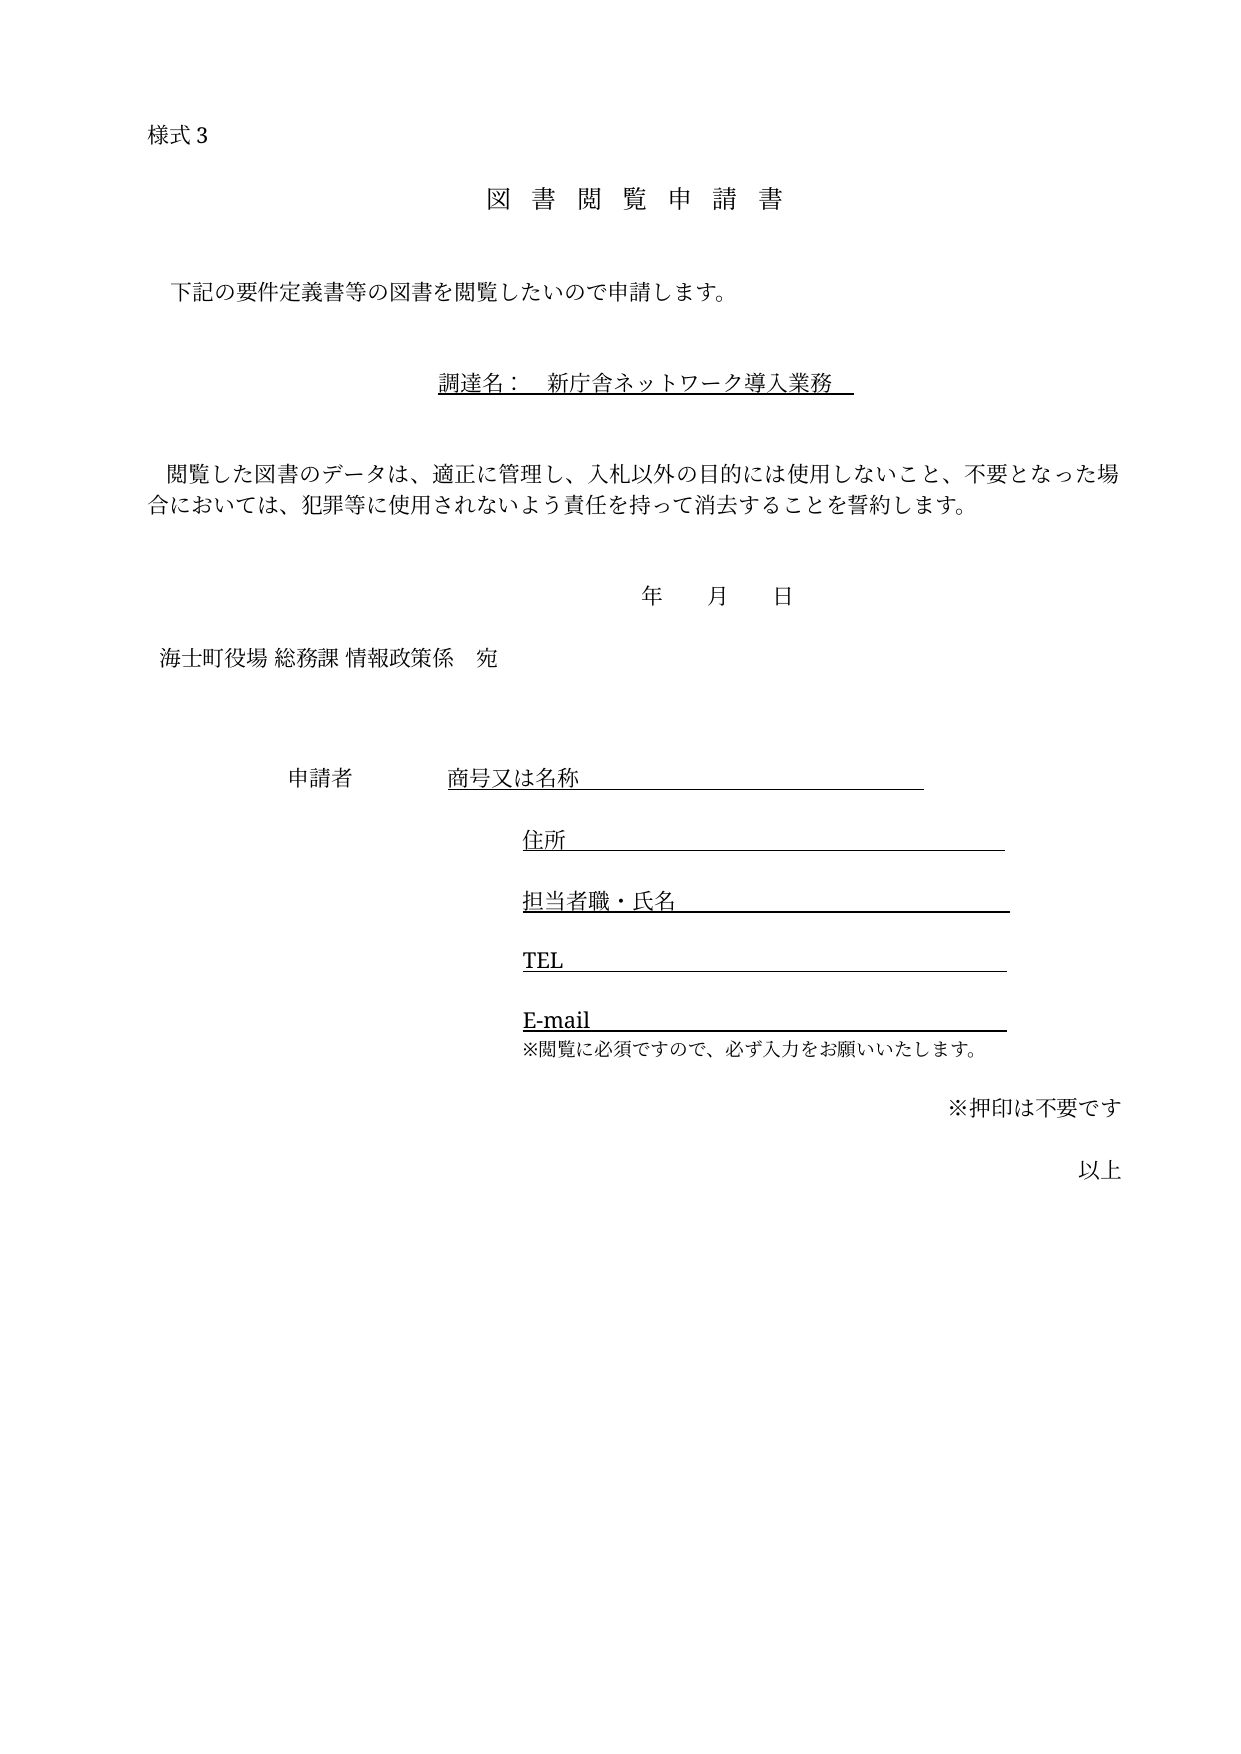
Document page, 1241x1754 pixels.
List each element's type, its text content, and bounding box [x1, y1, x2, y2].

text ※押印は不要です [148, 1092, 1122, 1123]
text 海士町役場 総務課 情報政策係 宛 [148, 641, 1122, 672]
text 様式3 [148, 118, 1122, 150]
text 担当者職・氏名 [148, 884, 1122, 916]
text 住所 [448, 823, 1122, 854]
text 申請者 商号又は名称 [148, 762, 1122, 793]
text 閲覧した図書のデータは、適正に管理し、入札以外の目的には使用しないこと、不要となった場合においては、犯罪等に使用されないよう責任を持って消去することを誓約します。 [148, 457, 1122, 520]
text 以上 [148, 1153, 1122, 1184]
text 下記の要件定義書等の図書を閲覧したいので申請します。 [148, 275, 1122, 306]
text ※閲覧に必須ですので、必ず入力をお願いいたします。 [448, 1035, 1122, 1062]
text 年 月 日 [148, 579, 1122, 611]
text E-mail [448, 1005, 1122, 1035]
text 調達名： 新庁舎ネットワーク導入業務 [148, 366, 1122, 397]
text TEL [448, 945, 1122, 975]
subtitle 図書閲覧申請書 [148, 179, 1122, 215]
